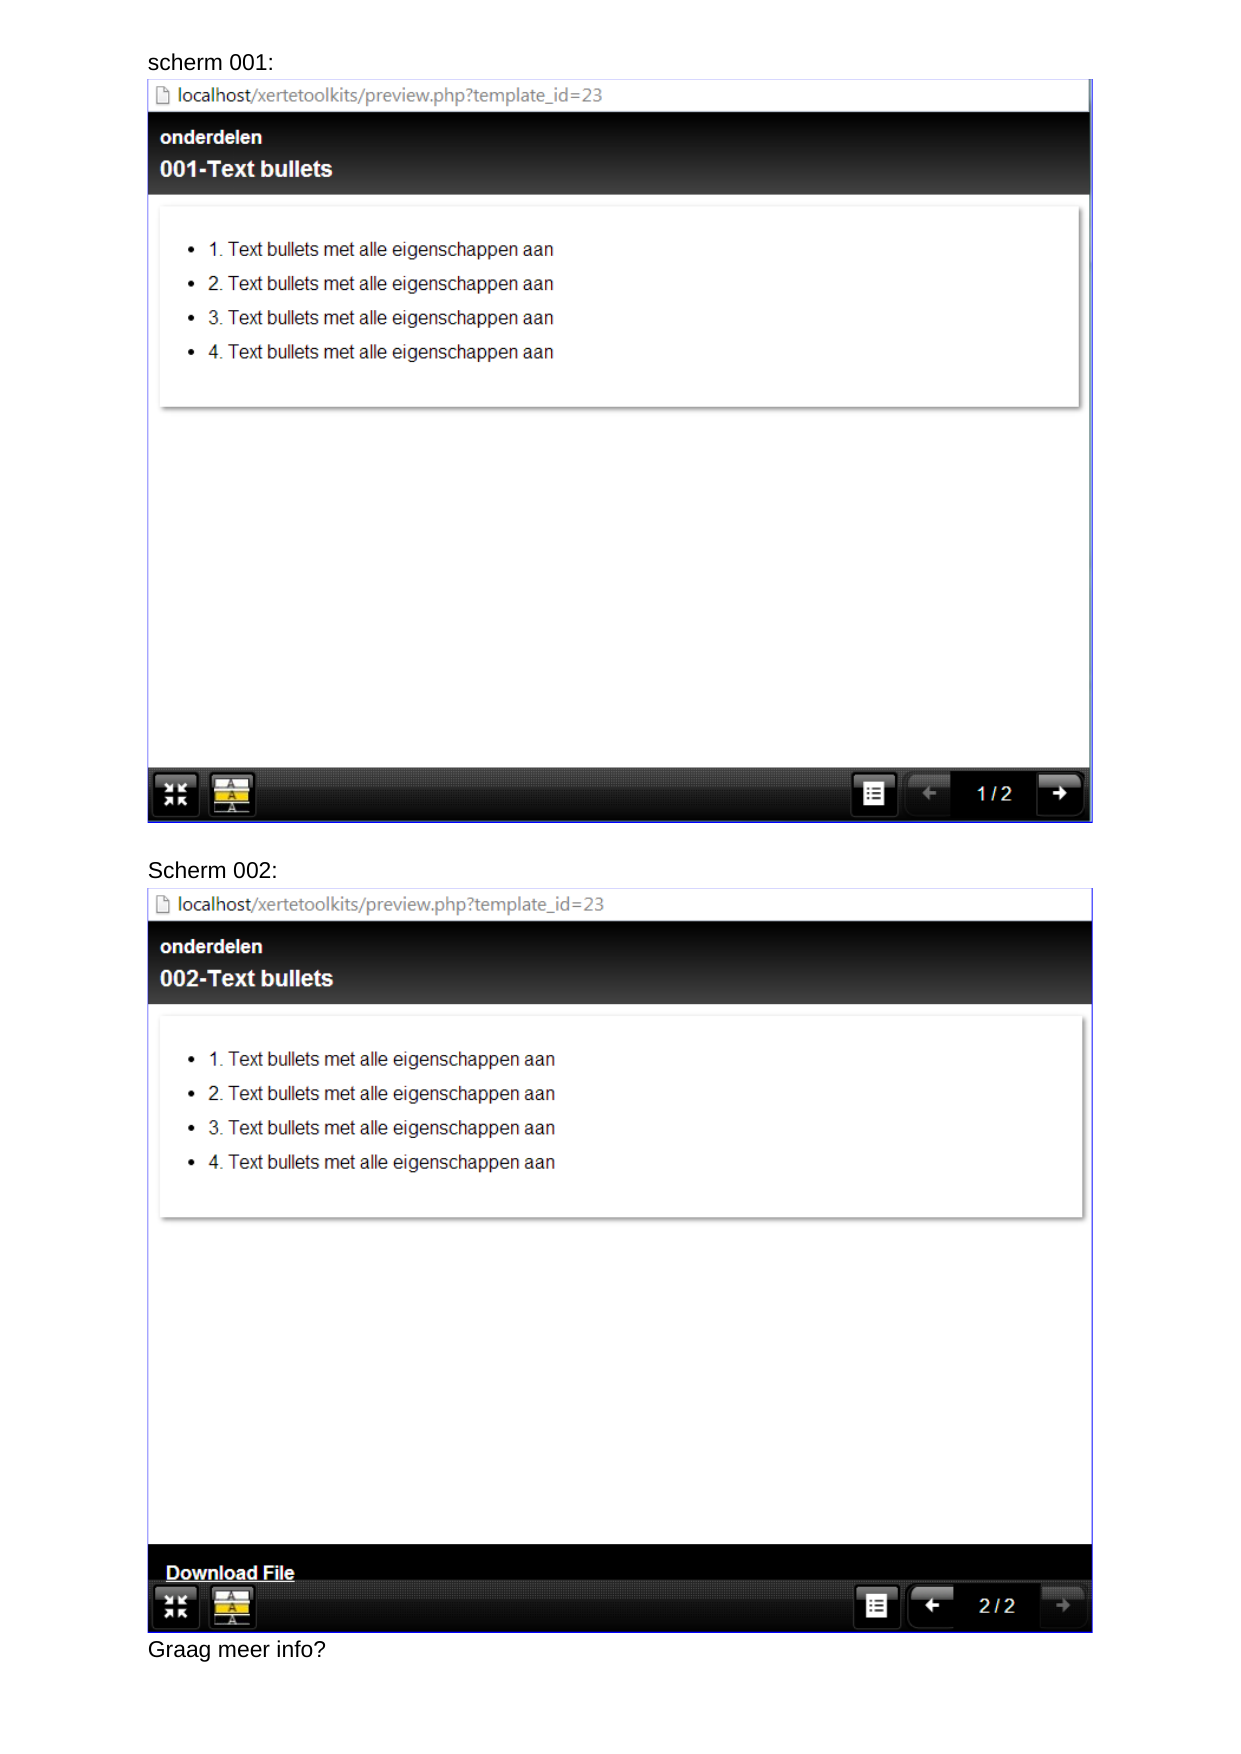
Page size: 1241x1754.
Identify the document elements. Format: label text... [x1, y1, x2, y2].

text Graag meer info? [148, 1636, 1093, 1663]
picture [147, 79, 1093, 823]
text scherm 001: [148, 48, 1093, 75]
text Scherm 002: [148, 857, 1093, 884]
picture [147, 888, 1093, 1633]
